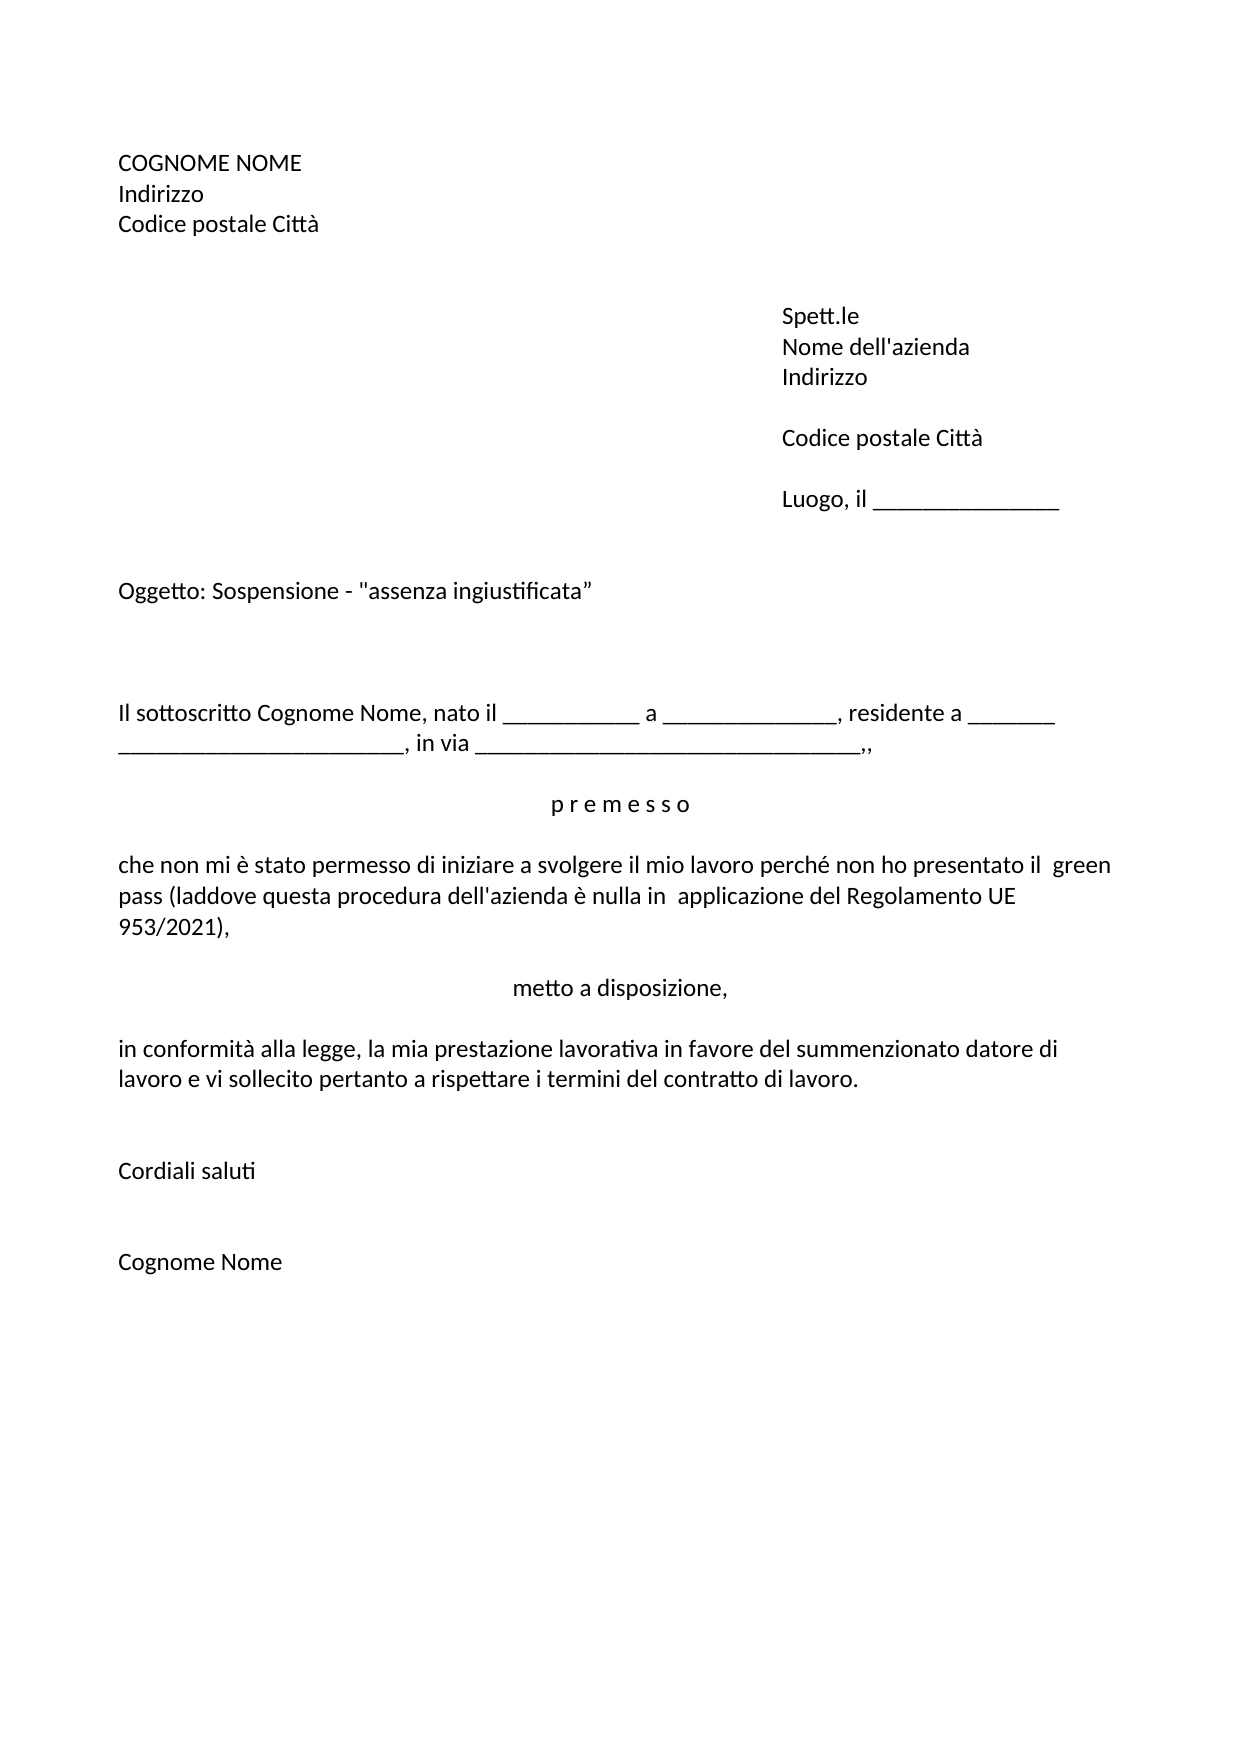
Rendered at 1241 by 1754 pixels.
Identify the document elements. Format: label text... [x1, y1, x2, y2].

text Spett.le [708, 300, 1122, 331]
text Codice postale Città [708, 422, 1122, 453]
text Il sottoscritto Cognome Nome, nato il ___________ a ______________, residente a _______ [118, 697, 1122, 727]
text Cognome Nome [118, 1246, 1122, 1277]
text metto a disposizione, [118, 972, 1122, 1002]
text Cordiali saluti [118, 1155, 1122, 1185]
text Luogo, il _______________ [708, 483, 1122, 514]
text che non mi è stato permesso di iniziare a svolgere il mio lavoro perché non ho presentato il green pass (laddove questa procedura dell'azienda è nulla in applicazione del Regolamento UE 953/2021), [118, 849, 1122, 941]
text _______________________, in via _______________________________,, [118, 727, 1122, 758]
text Nome dell'azienda [708, 331, 1122, 361]
text Codice postale Città [118, 209, 1122, 239]
text COGNOME NOME [118, 148, 1122, 178]
text p r e m e s s o [118, 788, 1122, 819]
text in conformità alla legge, la mia prestazione lavorativa in favore del summenzionato datore di lavoro e vi sollecito pertanto a rispettare i termini del contratto di lavoro. [118, 1033, 1122, 1094]
text Oggetto: Sospensione - "assenza ingiustificata” [118, 575, 1122, 605]
text Indirizzo [708, 361, 1122, 392]
text Indirizzo [118, 178, 1122, 209]
